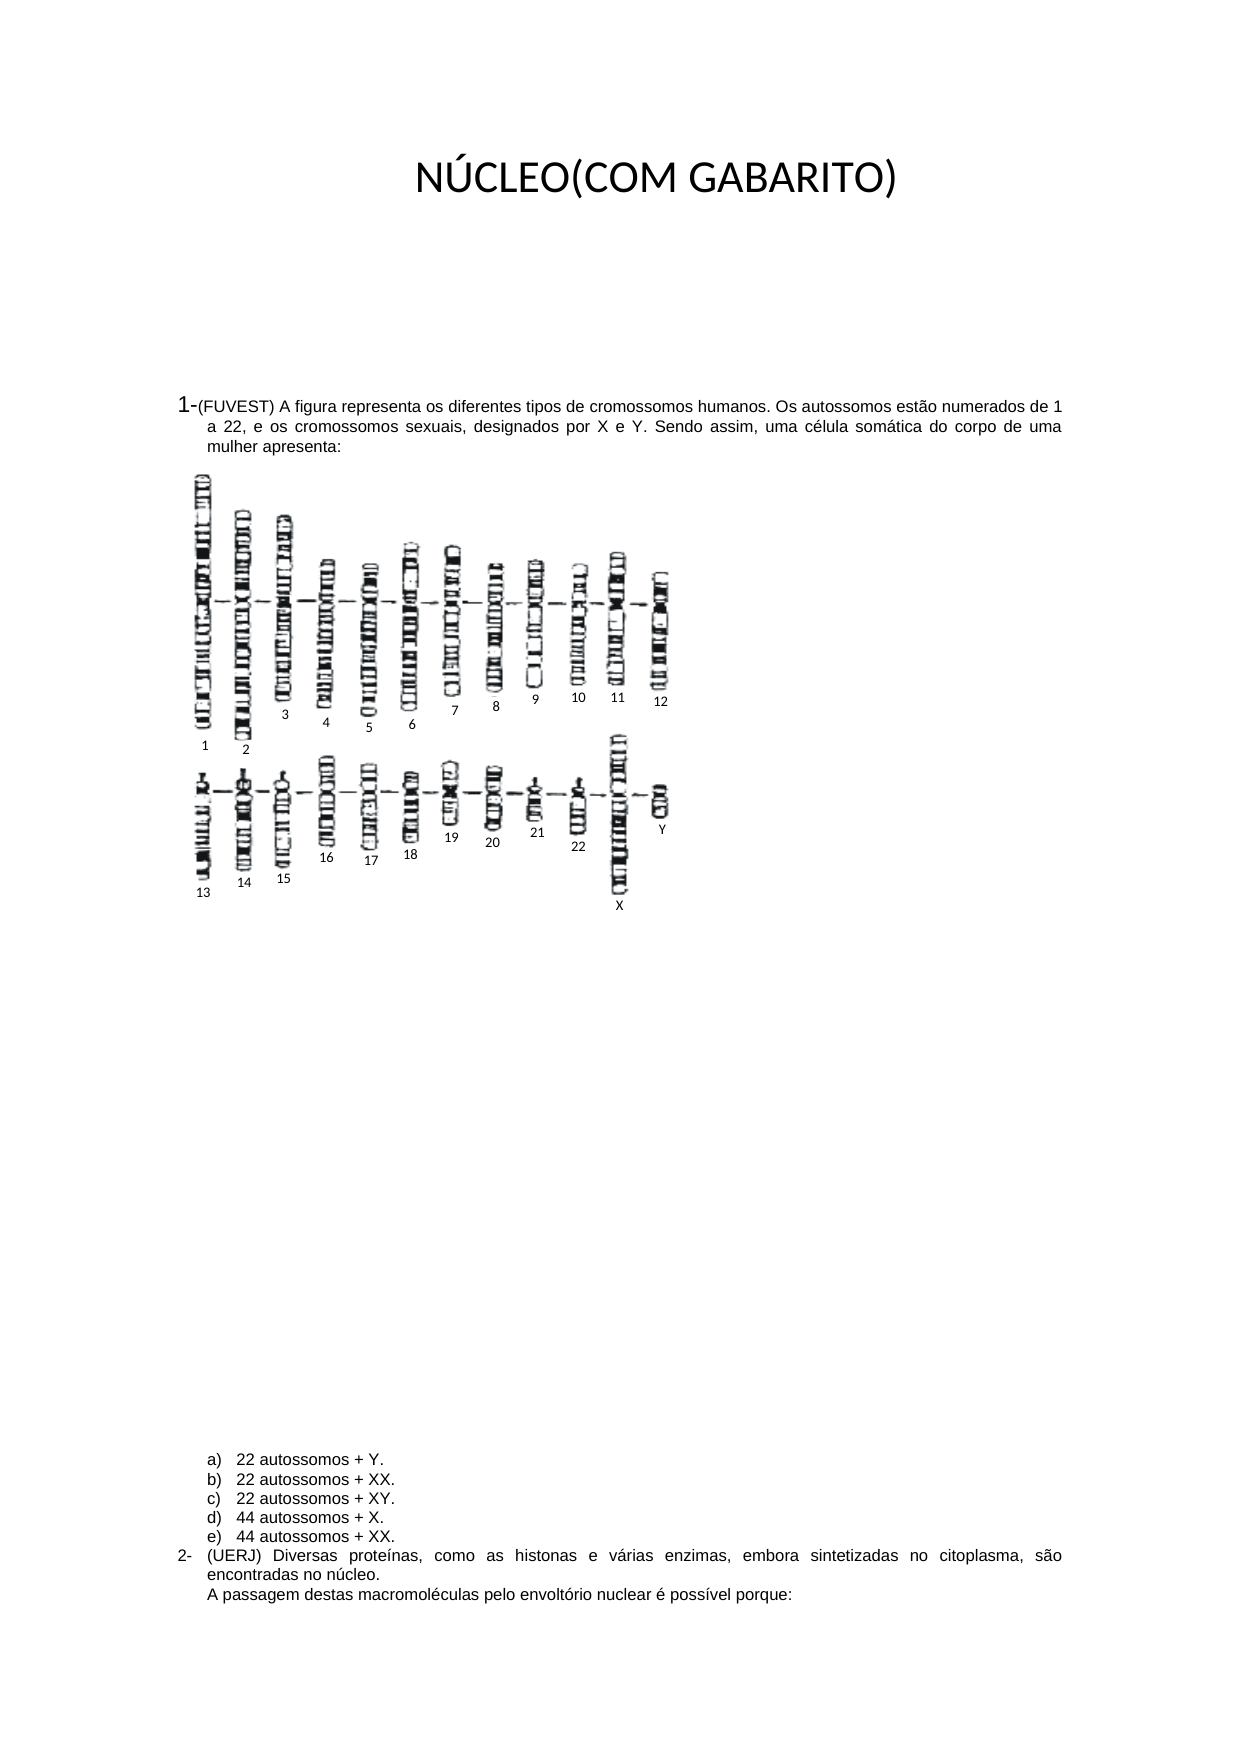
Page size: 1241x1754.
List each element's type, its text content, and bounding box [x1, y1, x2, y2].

list 22 autossomos + XX. [207, 1469, 1063, 1488]
list 22 autossomos + Y. [207, 1450, 1063, 1469]
text A passagem destas macromoléculas pelo envoltório nuclear é possível porque: [177, 1584, 1063, 1603]
list 22 autossomos + XY. [207, 1488, 1063, 1508]
text 1-(FUVEST) A figura representa os diferentes tipos de cromossomos humanos. Os autossomos estão numerados de 22, e os cromossomos sexuais, designados por X e Y. Sendo assim, uma célula somática do corpo de uma mulher apresenta: [177, 391, 1063, 456]
text NÚCLEO(COM GABARITO) [177, 148, 1063, 203]
list 44 autossomos + X. [207, 1508, 1063, 1527]
list 44 autossomos + XX. [207, 1527, 1063, 1546]
text 2- (UERJ) Diversas proteínas, como as histonas e várias enzimas, embora sintetizadas no citoplasma, são encontradas no núcleo. [177, 1546, 1063, 1584]
